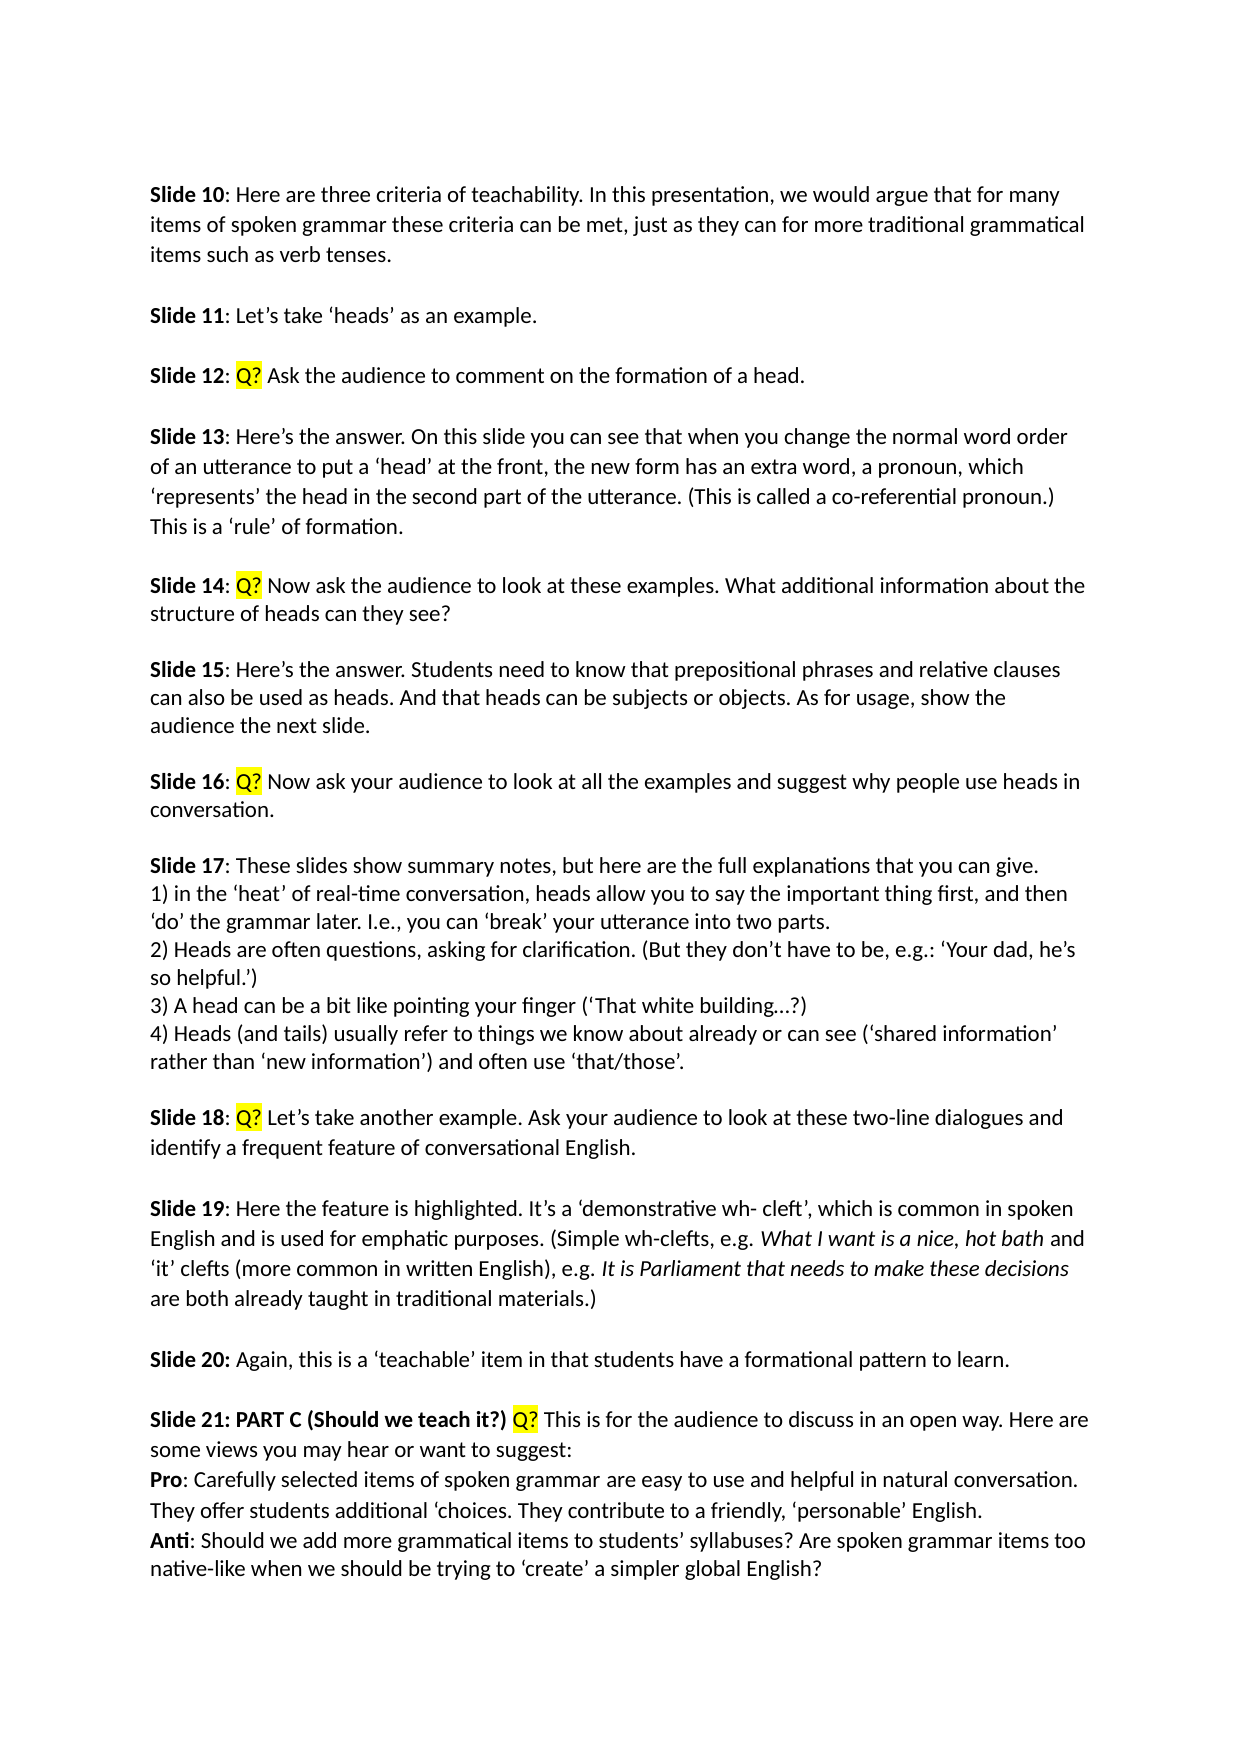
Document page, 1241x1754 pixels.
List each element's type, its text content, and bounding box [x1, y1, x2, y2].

text Slide 10: Here are three criteria of teachability. In this presentation, we would argue that for many items of spoken grammar these criteria can be met, just as they can for more traditional grammatical items such as verb tenses. [150, 180, 1090, 269]
text 1) in the ‘heat’ of real-time conversation, heads allow you to say the important thing first, and then ‘do’ the grammar later. I.e., you can ‘break’ your utterance into two parts. [150, 879, 1090, 935]
text Slide 12: Q? Ask the audience to comment on the formation of a head. [262, 361, 1090, 389]
text Slide 16: Q? Now ask your audience to look at all the examples and suggest why people use heads in conversation. [150, 767, 1090, 823]
text Slide 20: Again, this is a ‘teachable’ item in that students have a formational pattern to learn. [150, 1345, 1090, 1373]
text Slide 18: Q? Let’s take another example. Ask your audience to look at these two-line dialogues and identify a frequent feature of conversational English. [150, 1103, 1090, 1161]
text 4) Heads (and tails) usually refer to things we know about already or can see (‘shared information’ rather than ‘new information’) and often use ‘that/those’. [150, 1019, 1090, 1075]
text Anti: Should we add more grammatical items to students’ syllabuses? Are spoken grammar items too native-like when we should be trying to ‘create’ a simpler global English? [150, 1526, 1090, 1582]
text Slide 21: PART C (Should we teach it?) Q? This is for the audience to discuss in an open way. Here are some views you may hear or want to suggest: [150, 1405, 1090, 1463]
text Slide 15: Here’s the answer. Students need to know that prepositional phrases and relative clauses can also be used as heads. And that heads can be subjects or objects. As for usage, show the audience the next slide. [150, 655, 1090, 739]
text 3) A head can be a bit like pointing your finger (‘That white building…?) [150, 991, 1090, 1019]
text Slide 14: Q? Now ask the audience to look at these examples. What additional information about the structure of heads can they see? [150, 571, 1090, 627]
text Slide 17: These slides show summary notes, but here are the full explanations that you can give. [150, 851, 1090, 879]
text Slide 13: Here’s the answer. On this slide you can see that when you change the normal word order of an utterance to put a ‘head’ at the front, the new form has an extra word, a pronoun, which ‘represents’ the head in the second part of the utterance. (This is called a co-referential pronoun.) This is a ‘rule’ of formation. [150, 422, 1090, 541]
text Slide 19: Here the feature is highlighted. It’s a ‘demonstrative wh- cleft’, which is common in spoken English and is used for emphatic purposes. (Simple wh-clefts, e.g. What I want is a nice, hot bath and ‘it’ clefts (more common in written English), e.g. It is Parliament that needs to make these decisions are both already taught in traditional materials.) [150, 1194, 1090, 1312]
text Pro: Carefully selected items of spoken grammar are easy to use and helpful in natural conversation. They offer students additional ‘choices. They contribute to a friendly, ‘personable’ English. [150, 1466, 1090, 1524]
text Slide 11: Let’s take ‘heads’ as an example. [150, 301, 1090, 329]
text 2) Heads are often questions, asking for clarification. (But they don’t have to be, e.g.: ‘Your dad, he’s so helpful.’) [150, 935, 1090, 991]
